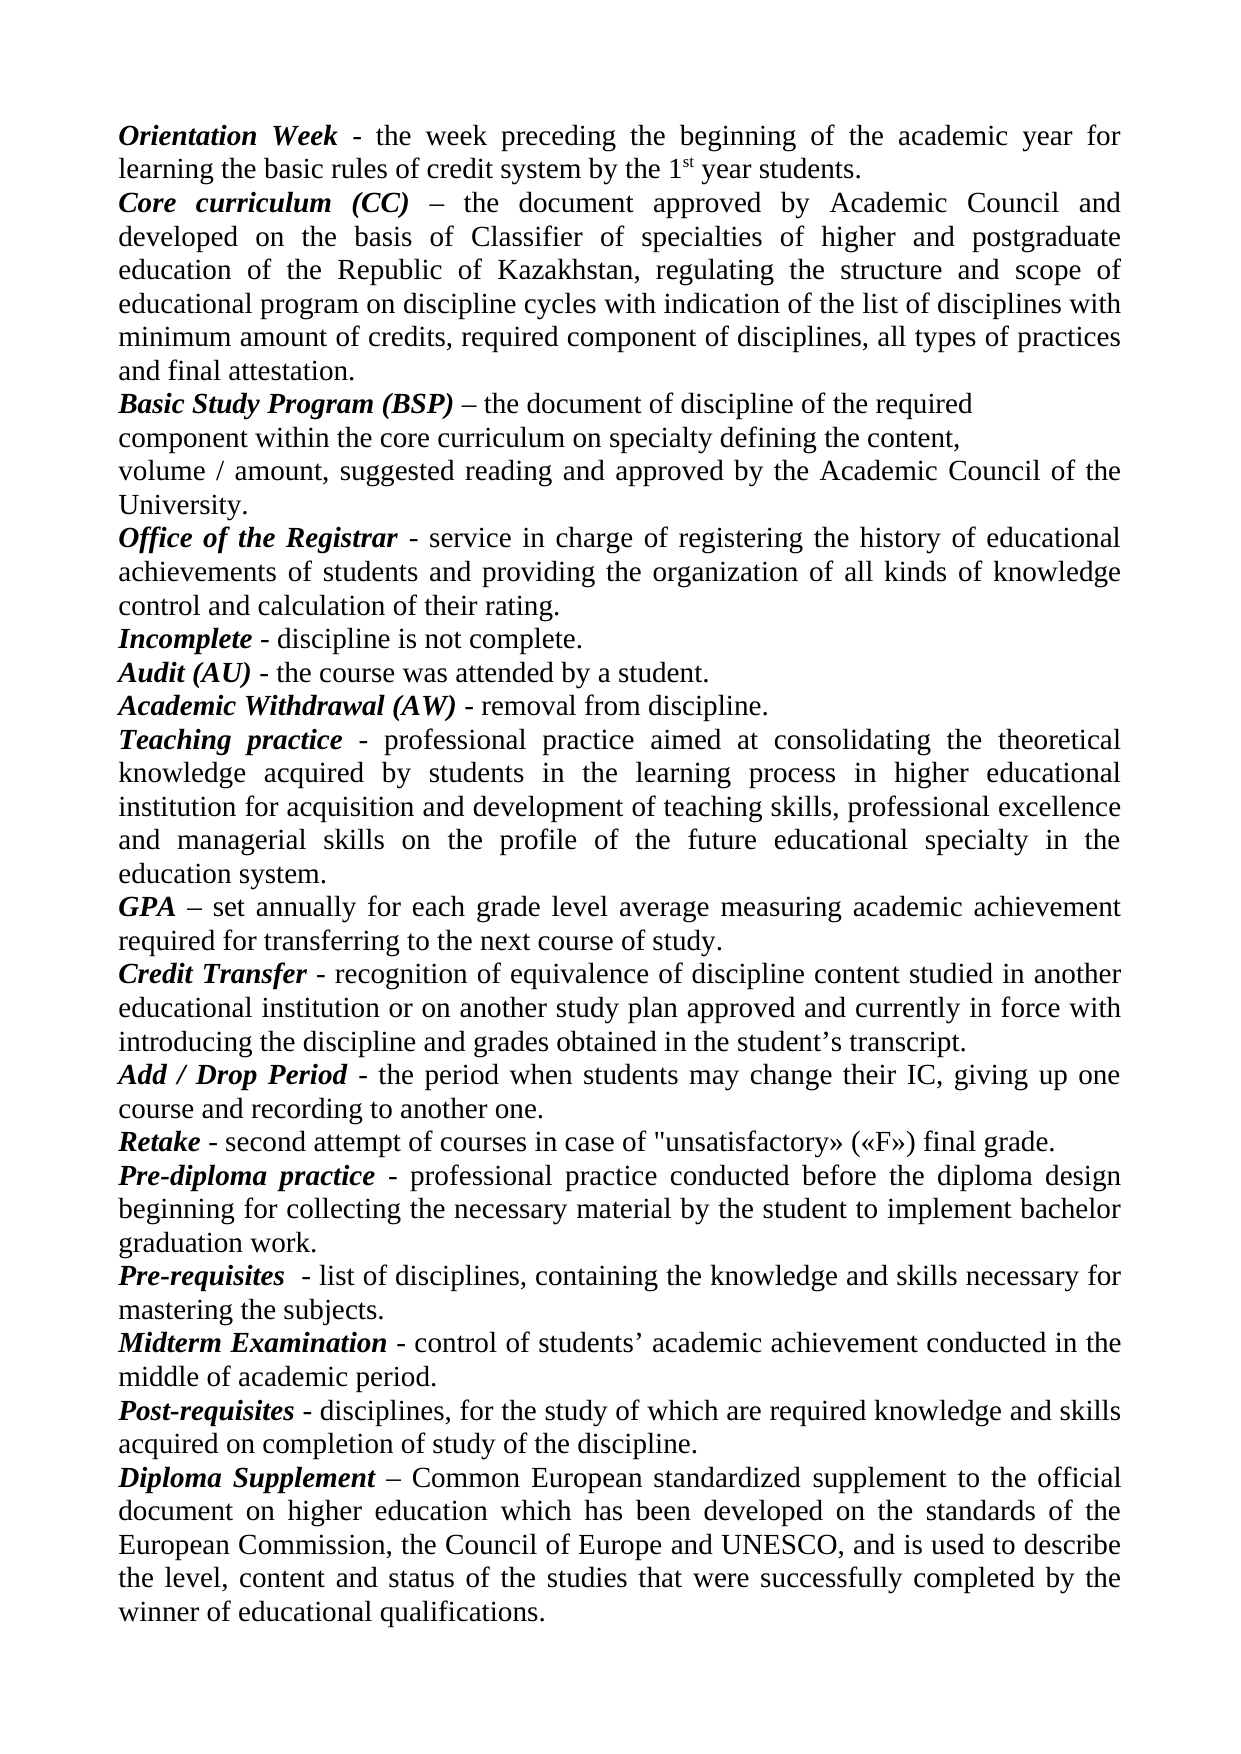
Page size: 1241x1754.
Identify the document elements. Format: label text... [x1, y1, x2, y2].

text Orientation Week - the week preceding the beginning of the academic year for learning the basic rules of credit system by the 1st year students. [118, 118, 1122, 185]
text Diploma Supplement – Common European standardized supplement to the official document on higher education which has been developed on the standards of the European Commission, the Council of Europe and UNESCO, and is used to describe the level, content and status of the studies that were successfully completed by the winner of educational qualifications. [118, 1460, 1122, 1627]
text Audit (AU) - the course was attended by a student. [118, 655, 1122, 688]
text Pre-diploma practice - professional practice conducted before the diploma design beginning for collecting the necessary material by the student to implement bachelor graduation work. [118, 1158, 1122, 1258]
text Retake - second attempt of courses in case of "unsatisfactory» («F») final grade. [118, 1124, 1122, 1158]
text Post-requisites - disciplines, for the study of which are required knowledge and skills acquired on completion of study of the discipline. [118, 1393, 1122, 1460]
text Academic Withdrawal (AW) - removal from discipline. [118, 688, 1122, 722]
text Add / Drop Period - the period when students may change their IC, giving up one course and recording to another one. [118, 1057, 1122, 1124]
text component within the core curriculum on specialty defining the content, [118, 420, 1122, 453]
text Basic Study Program (BSP) – the document of discipline of the required [118, 386, 1122, 420]
text Core curriculum (CC) – the document approved by Academic Council and developed on the basis of Classifier of specialties of higher and postgraduate education of the Republic of Kazakhstan, regulating the structure and scope of educational program on discipline cycles with indication of the list of disciplines with minimum amount of credits, required component of disciplines, all types of practices and final attestation. [118, 185, 1122, 386]
text Incomplete - discipline is not complete. [118, 621, 1122, 655]
text Midterm Examination - control of students’ academic achievement conducted in the middle of academic period. [118, 1326, 1122, 1393]
text Office of the Registrar - service in charge of registering the history of educational achievements of students and providing the organization of all kinds of knowledge control and calculation of their rating. [118, 521, 1122, 621]
text Pre-requisites - list of disciplines, containing the knowledge and skills necessary for mastering the subjects. [118, 1258, 1122, 1326]
text GPA – set annually for each grade level average measuring academic achievement required for transferring to the next course of study. [118, 889, 1122, 957]
text volume / amount, suggested reading and approved by the Academic Council of the University. [118, 453, 1122, 521]
text Credit Transfer - recognition of equivalence of discipline content studied in another educational institution or on another study plan approved and currently in force with introducing the discipline and grades obtained in the student’s transcript. [118, 957, 1122, 1057]
text Teaching practice - professional practice aimed at consolidating the theoretical knowledge acquired by students in the learning process in higher educational institution for acquisition and development of teaching skills, professional excellence and managerial skills on the profile of the future educational specialty in the education system. [118, 722, 1122, 889]
